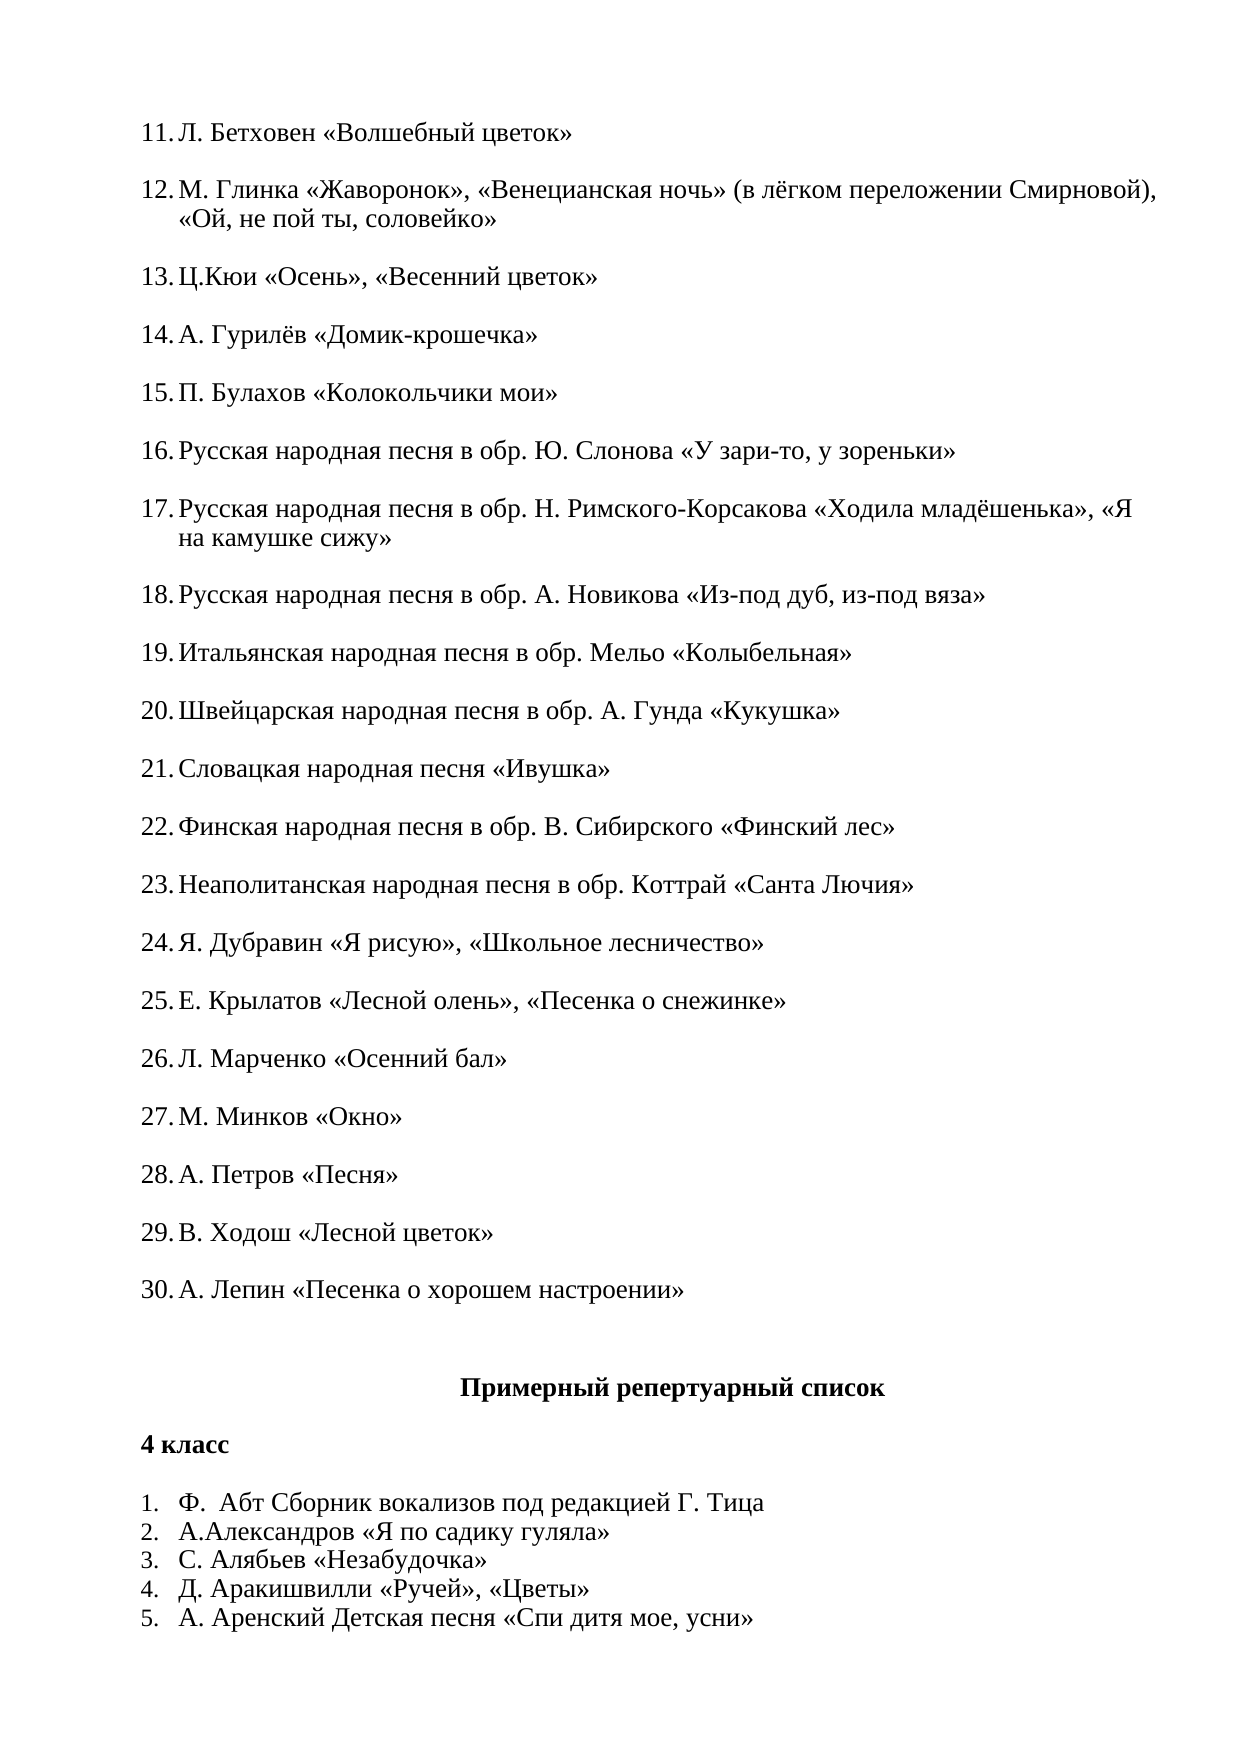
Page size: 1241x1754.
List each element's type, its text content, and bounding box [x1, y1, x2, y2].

subtitle Е. Крылатов «Лесной олень», «Песенка о снежинке» [141, 986, 1167, 1015]
subtitle Ц.Кюи «Осень», «Весенний цветок» [141, 263, 1167, 291]
subtitle А. Лепин «Песенка о хорошем настроении» [141, 1276, 1167, 1305]
subtitle Словацкая народная песня «Ивушка» [141, 755, 1167, 783]
subtitle Финская народная песня в обр. В. Сибирского «Финский лес» [141, 813, 1167, 841]
list А. Аренский Детская песня «Спи дитя мое, усни» [140, 1604, 1167, 1632]
subtitle А. Гурилёв «Домик-крошечка» [141, 321, 1167, 349]
subtitle Итальянская народная песня в обр. Мельо «Колыбельная» [141, 639, 1167, 668]
subtitle Л. Бетховен «Волшебный цветок» [141, 118, 1167, 147]
subtitle 4 класс [141, 1431, 1167, 1459]
subtitle Швейцарская народная песня в обр. А. Гунда «Кукушка» [141, 697, 1167, 726]
subtitle В. Ходош «Лесной цветок» [141, 1218, 1167, 1247]
subtitle А. Петров «Песня» [141, 1160, 1167, 1189]
subtitle Русская народная песня в обр. Ю. Слонова «У зари-то, у зореньки» [141, 436, 1167, 465]
list А.Александров «Я по садику гуляла» [140, 1517, 1167, 1546]
subtitle Примерный репертуарный список [460, 1373, 1167, 1402]
subtitle П. Булахов «Колокольчики мои» [141, 378, 1167, 407]
subtitle Я. Дубравин «Я рисую», «Школьное лесничество» [141, 928, 1167, 957]
subtitle Русская народная песня в обр. А. Новикова «Из-под дуб, из-под вяза» [141, 581, 1167, 610]
subtitle М. Глинка «Жаворонок», «Венецианская ночь» (в лёгком переложении Смирновой), «Ой, не пой ты, соловейко» [141, 176, 1167, 233]
list Ф. Абт Сборник вокализов под редакцией Г. Тица [140, 1489, 1167, 1517]
list С. Алябьев «Незабудочка» [140, 1546, 1167, 1574]
subtitle Л. Марченко «Осенний бал» [141, 1044, 1167, 1073]
list Д. Аракишвилли «Ручей», «Цветы» [140, 1575, 1167, 1604]
subtitle М. Минков «Окно» [141, 1102, 1167, 1131]
subtitle Неаполитанская народная песня в обр. Коттрай «Санта Лючия» [141, 871, 1167, 899]
subtitle Русская народная песня в обр. Н. Римского-Корсакова «Ходила младёшенька», «Я на камушке сижу» [141, 494, 1167, 552]
